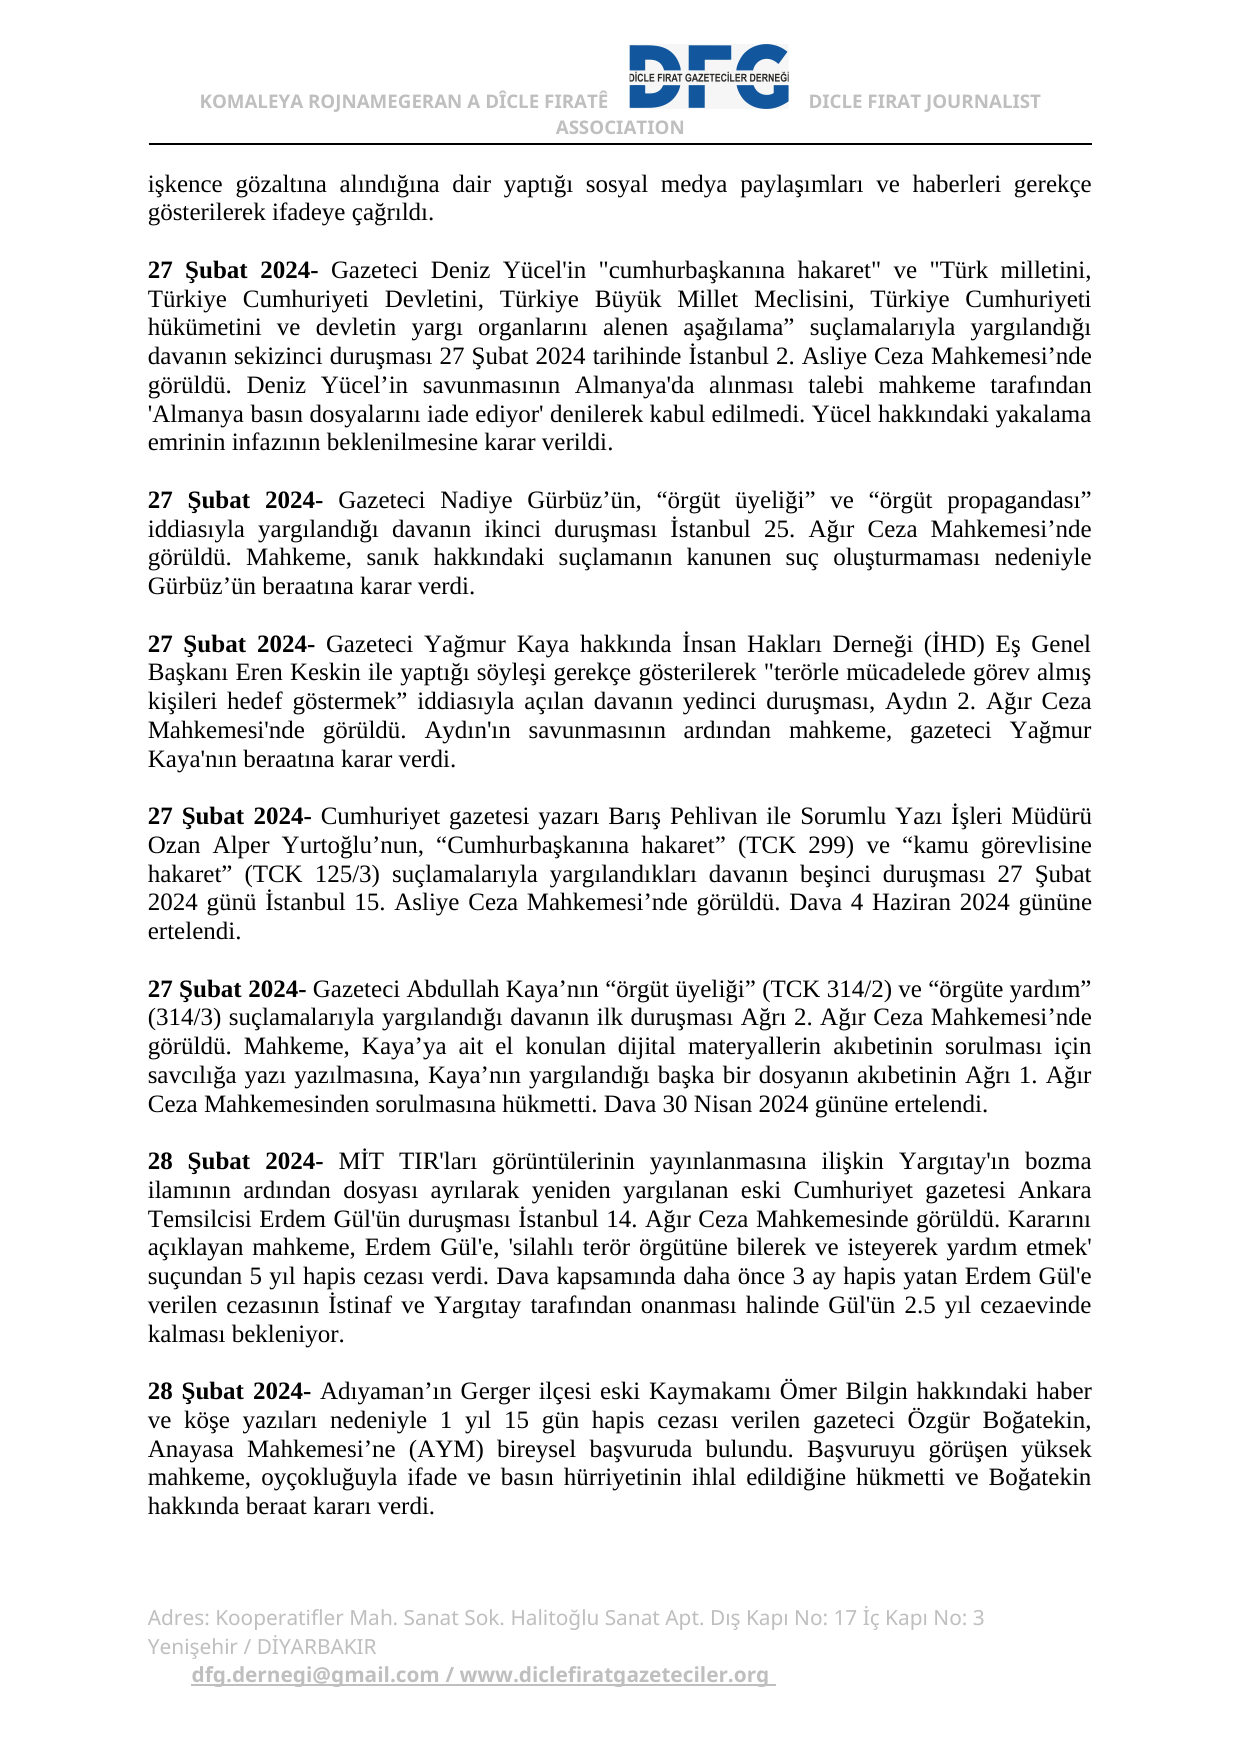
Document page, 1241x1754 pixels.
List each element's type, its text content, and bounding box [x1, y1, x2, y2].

picture [629, 44, 789, 109]
text 27 Şubat 2024- Gazeteci Yağmur Kaya hakkında İnsan Hakları Derneği (İHD) Eş Genel Başkanı Eren Keskin ile yaptığı söyleşi gerekçe gösterilerek "terörle mücadelede görev almış kişileri hedef göstermek” iddiasıyla açılan davanın yedinci duruşması, Aydın 2. Ağır Ceza Mahkemesi'nde görüldü. Aydın'ın savunmasının ardından mahkeme, gazeteci Yağmur Kaya'nın beraatına karar verdi. [148, 629, 1093, 772]
text 27 Şubat 2024- Gazeteci Abdullah Kaya’nın “örgüt üyeliği” (TCK 314/2) ve “örgüte yardım” (314/3) suçlamalarıyla yargılandığı davanın ilk duruşması Ağrı 2. Ağır Ceza Mahkemesi’nde görüldü. Mahkeme, Kaya’ya ait el konulan dijital materyallerin akıbetinin sorulması için savcılığa yazı yazılmasına, Kaya’nın yargılandığı başka bir dosyanın akıbetinin Ağrı 1. Ağır Ceza Mahkemesinden sorulmasına hükmetti. Dava 30 Nisan 2024 gününe ertelendi. [148, 974, 1093, 1117]
text 28 Şubat 2024- MİT TIR'ları görüntülerinin yayınlanmasına ilişkin Yargıtay'ın bozma ilamının ardından dosyası ayrılarak yeniden yargılanan eski Cumhuriyet gazetesi Ankara Temsilcisi Erdem Gül'ün duruşması İstanbul 14. Ağır Ceza Mahkemesinde görüldü. Kararını açıklayan mahkeme, Erdem Gül'e, 'silahlı terör örgütüne bilerek ve isteyerek yardım etmek' suçundan 5 yıl hapis cezası verdi. Dava kapsamında daha önce 3 ay hapis yatan Erdem Gül'e verilen cezasının İstinaf ve Yargıtay tarafından onanması halinde Gül'ün 2.5 yıl cezaevinde kalması bekleniyor. [148, 1146, 1093, 1347]
text 27 Şubat 2024- Gazeteci Nadiye Gürbüz’ün, “örgüt üyeliği” ve “örgüt propagandası” iddiasıyla yargılandığı davanın ikinci duruşması İstanbul 25. Ağır Ceza Mahkemesi’nde görüldü. Mahkeme, sanık hakkındaki suçlamanın kanunen suç oluşturmaması nedeniyle Gürbüz’ün beraatına karar verdi. [148, 485, 1093, 600]
text 27 Şubat 2024- Cumhuriyet gazetesi yazarı Barış Pehlivan ile Sorumlu Yazı İşleri Müdürü Ozan Alper Yurtoğlu’nun, “Cumhurbaşkanına hakaret” (TCK 299) ve “kamu görevlisine hakaret” (TCK 125/3) suçlamalarıyla yargılandıkları davanın beşinci duruşması 27 Şubat 2024 günü İstanbul 15. Asliye Ceza Mahkemesi’nde görüldü. Dava 4 Haziran 2024 gününe ertelendi. [148, 801, 1093, 945]
text 27 Şubat 2024- Gazeteci Deniz Yücel'in "cumhurbaşkanına hakaret" ve "Türk milletini, Türkiye Cumhuriyeti Devletini, Türkiye Büyük Millet Meclisini, Türkiye Cumhuriyeti hükümetini ve devletin yargı organlarını alenen aşağılama” suçlamalarıyla yargılandığı davanın sekizinci duruşması 27 Şubat 2024 tarihinde İstanbul 2. Asliye Ceza Mahkemesi’nde görüldü. Deniz Yücel’in savunmasının Almanya'da alınması talebi mahkeme tarafından 'Almanya basın dosyalarını iade ediyor' denilerek kabul edilmedi. Yücel hakkındaki yakalama emrinin infazının beklenilmesine karar verildi. [148, 255, 1093, 456]
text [148, 169, 1093, 226]
text 28 Şubat 2024- Adıyaman’ın Gerger ilçesi eski Kaymakamı Ömer Bilgin hakkındaki haber ve köşe yazıları nedeniyle 1 yıl 15 gün hapis cezası verilen gazeteci Özgür Boğatekin, Anayasa Mahkemesi’ne (AYM) bireysel başvuruda bulundu. Başvuruyu görüşen yüksek mahkeme, oyçokluğuyla ifade ve basın hürriyetinin ihlal edildiğine hükmetti ve Boğatekin hakkında beraat kararı verdi. [148, 1376, 1093, 1520]
